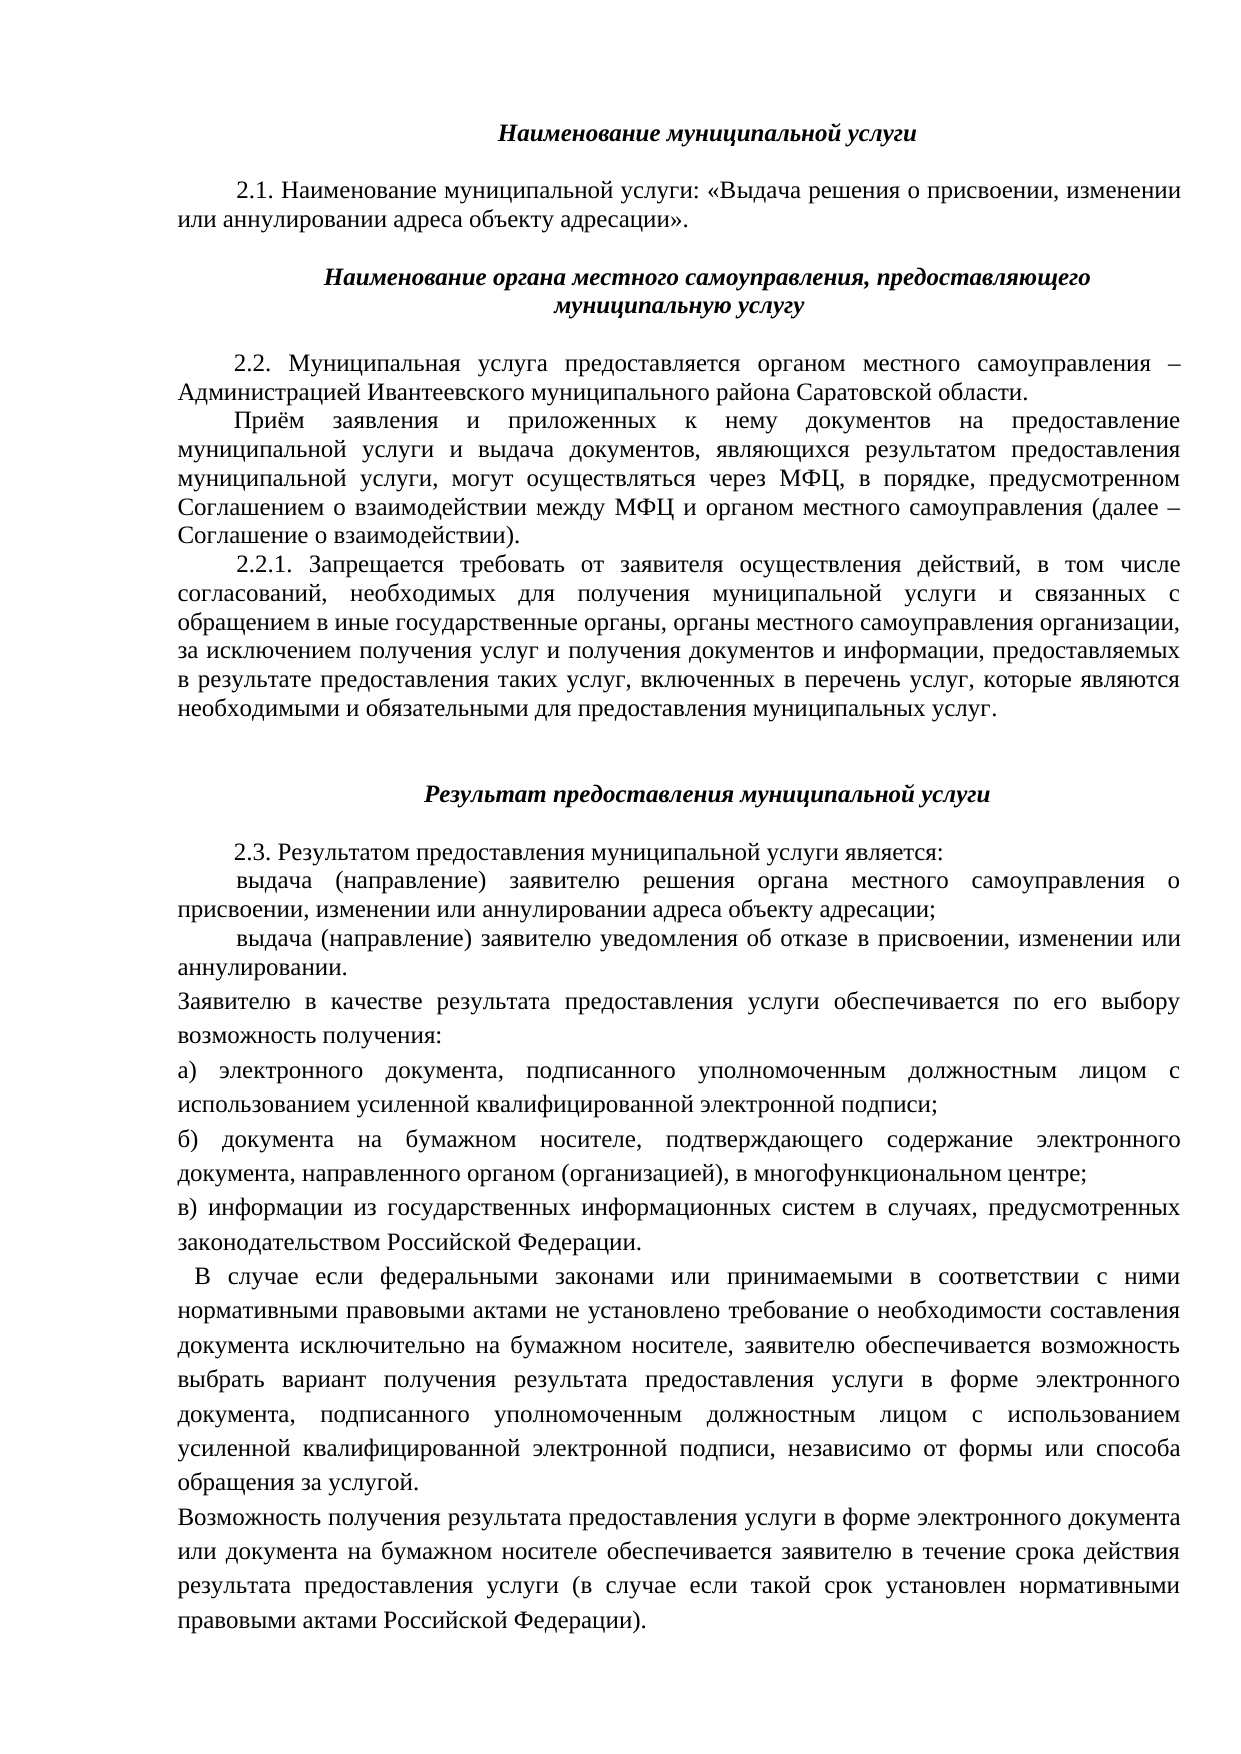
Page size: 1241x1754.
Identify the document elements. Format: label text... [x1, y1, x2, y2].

text 2.2.1. Запрещается требовать от заявителя осуществления действий, в том числе согласований, необходимых для получения муниципальной услуги и связанных с обращением в иные государственные органы, органы местного самоуправления организации, за исключением получения услуг и получения документов и информации, предоставляемых в результате предоставления таких услуг, включенных в перечень услуг, которые являются необходимыми и обязательными для предоставления муниципальных услуг. [177, 549, 1181, 722]
text в) информации из государственных информационных систем в случаях, предусмотренных законодательством Российской Федерации. [177, 1187, 1181, 1256]
text б) документа на бумажном носителе, подтверждающего содержание электронного документа, направленного органом (организацией), в многофункциональном центре; [177, 1118, 1181, 1187]
text Приём заявления и приложенных к нему документов на предоставление муниципальной услуги и выдача документов, являющихся результатом предоставления муниципальной услуги, могут осуществляться через МФЦ, в порядке, предусмотренном Соглашением о взаимодействии между МФЦ и органом местного самоуправления (далее – Соглашение о взаимодействии). [177, 406, 1181, 549]
text а) электронного документа, подписанного уполномоченным должностным лицом с использованием усиленной квалифицированной электронной подписи; [177, 1049, 1181, 1118]
text 2.3. Результатом предоставления муниципальной услуги является: [177, 837, 1181, 866]
text Возможность получения результата предоставления услуги в форме электронного документа или документа на бумажном носителе обеспечивается заявителю в течение срока действия результата предоставления услуги (в случае если такой срок установлен нормативными правовыми актами Российской Федерации). [177, 1496, 1181, 1634]
text выдача (направление) заявителю решения органа местного самоуправления о присвоении, изменении или аннулировании адреса объекту адресации; [177, 866, 1181, 923]
text выдача (направление) заявителю уведомления об отказе в присвоении, изменении или аннулировании. [177, 923, 1181, 981]
text Наименование органа местного самоуправления, предоставляющего муниципальную услугу [177, 262, 1181, 319]
text 2.1. Наименование муниципальной услуги: «Выдача решения о присвоении, изменении или аннулировании адреса объекту адресации». [177, 176, 1181, 233]
text 2.2. Муниципальная услуга предоставляется органом местного самоуправления –Администрацией Ивантеевского муниципального района Саратовской области. [177, 348, 1181, 406]
text Заявителю в качестве результата предоставления услуги обеспечивается по его выбору возможность получения: [177, 981, 1181, 1049]
text Результат предоставления муниципальной услуги [177, 779, 1181, 808]
text В случае если федеральными законами или принимаемыми в соответствии с ними нормативными правовыми актами не установлено требование о необходимости составления документа исключительно на бумажном носителе, заявителю обеспечивается возможность выбрать вариант получения результата предоставления услуги в форме электронного документа, подписанного уполномоченным должностным лицом с использованием усиленной квалифицированной электронной подписи, независимо от формы или способа обращения за услугой. [177, 1256, 1181, 1496]
text Наименование муниципальной услуги [177, 118, 1181, 147]
